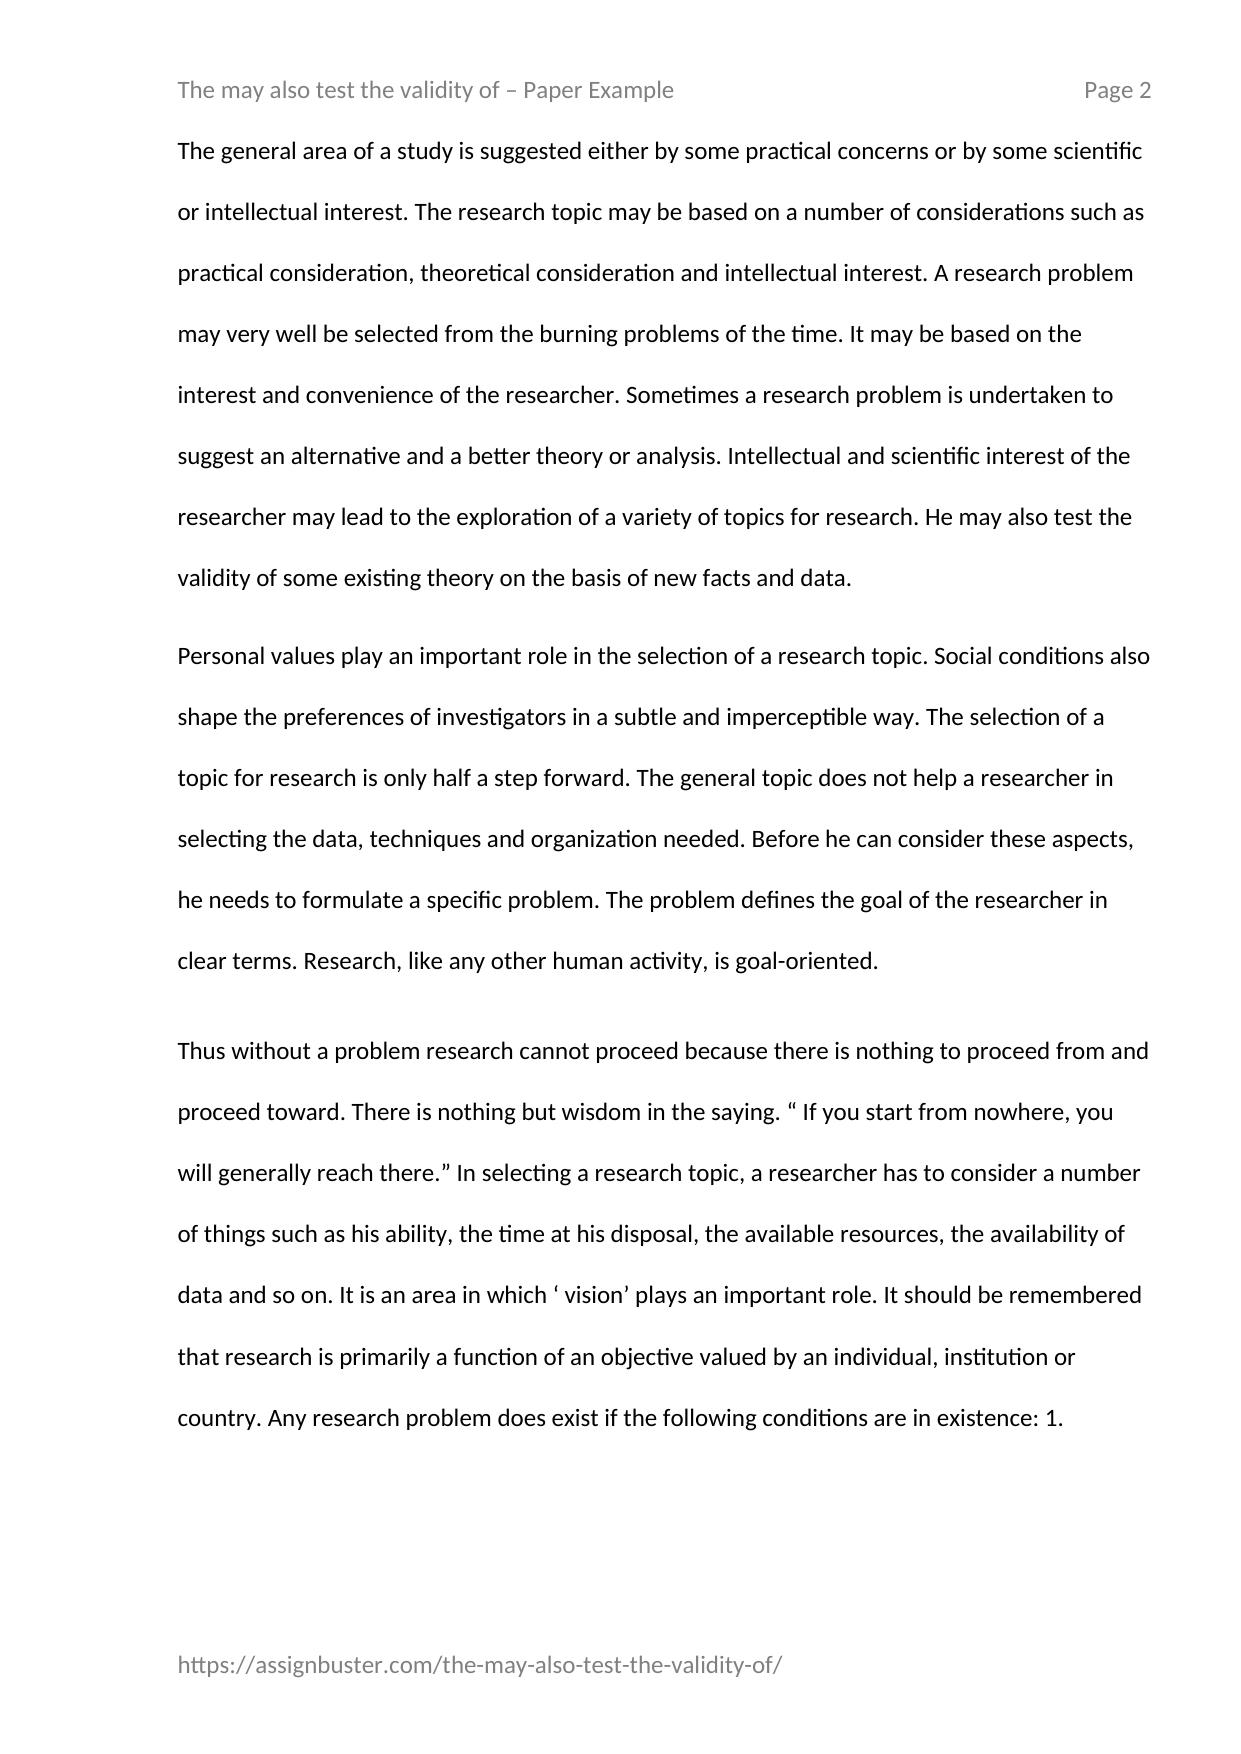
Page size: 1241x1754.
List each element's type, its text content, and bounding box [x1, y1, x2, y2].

text The general area of a study is suggested either by some practical concerns or by some scientific or intellectual interest. The research topic may be based on a number of considerations such as practical consideration, theoretical consideration and intellectual interest. A research problem may very well be selected from the burning problems of the time. It may be based on the interest and convenience of the researcher. Sometimes a research problem is undertaken to suggest an alternative and a better theory or analysis. Intellectual and scientific interest of the researcher may lead to the exploration of a variety of topics for research. He may also test the validity of some existing theory on the basis of new facts and data. [177, 135, 1152, 593]
text Thus without a problem research cannot proceed because there is nothing to proceed from and proceed toward. There is nothing but wisdom in the saying. “ If you start from nowhere, you will generally reach there.” In selecting a research topic, a researcher has to consider a number of things such as his ability, the time at his disposal, the available resources, the availability of data and so on. It is an area in which ‘ vision’ plays an important role. It should be remembered that research is primarily a function of an objective valued by an individual, institution or country. Any research problem does exist if the following conditions are in existence: 1. [177, 1036, 1152, 1432]
text Personal values play an important role in the selection of a research topic. Social conditions also shape the preferences of investigators in a subtle and imperceptible way. The selection of a topic for research is only half a step forward. The general topic does not help a researcher in selecting the data, techniques and organization needed. Before he can consider these aspects, he needs to formulate a specific problem. The problem defines the goal of the researcher in clear terms. Research, like any other human activity, is goal-oriented. [177, 640, 1152, 976]
